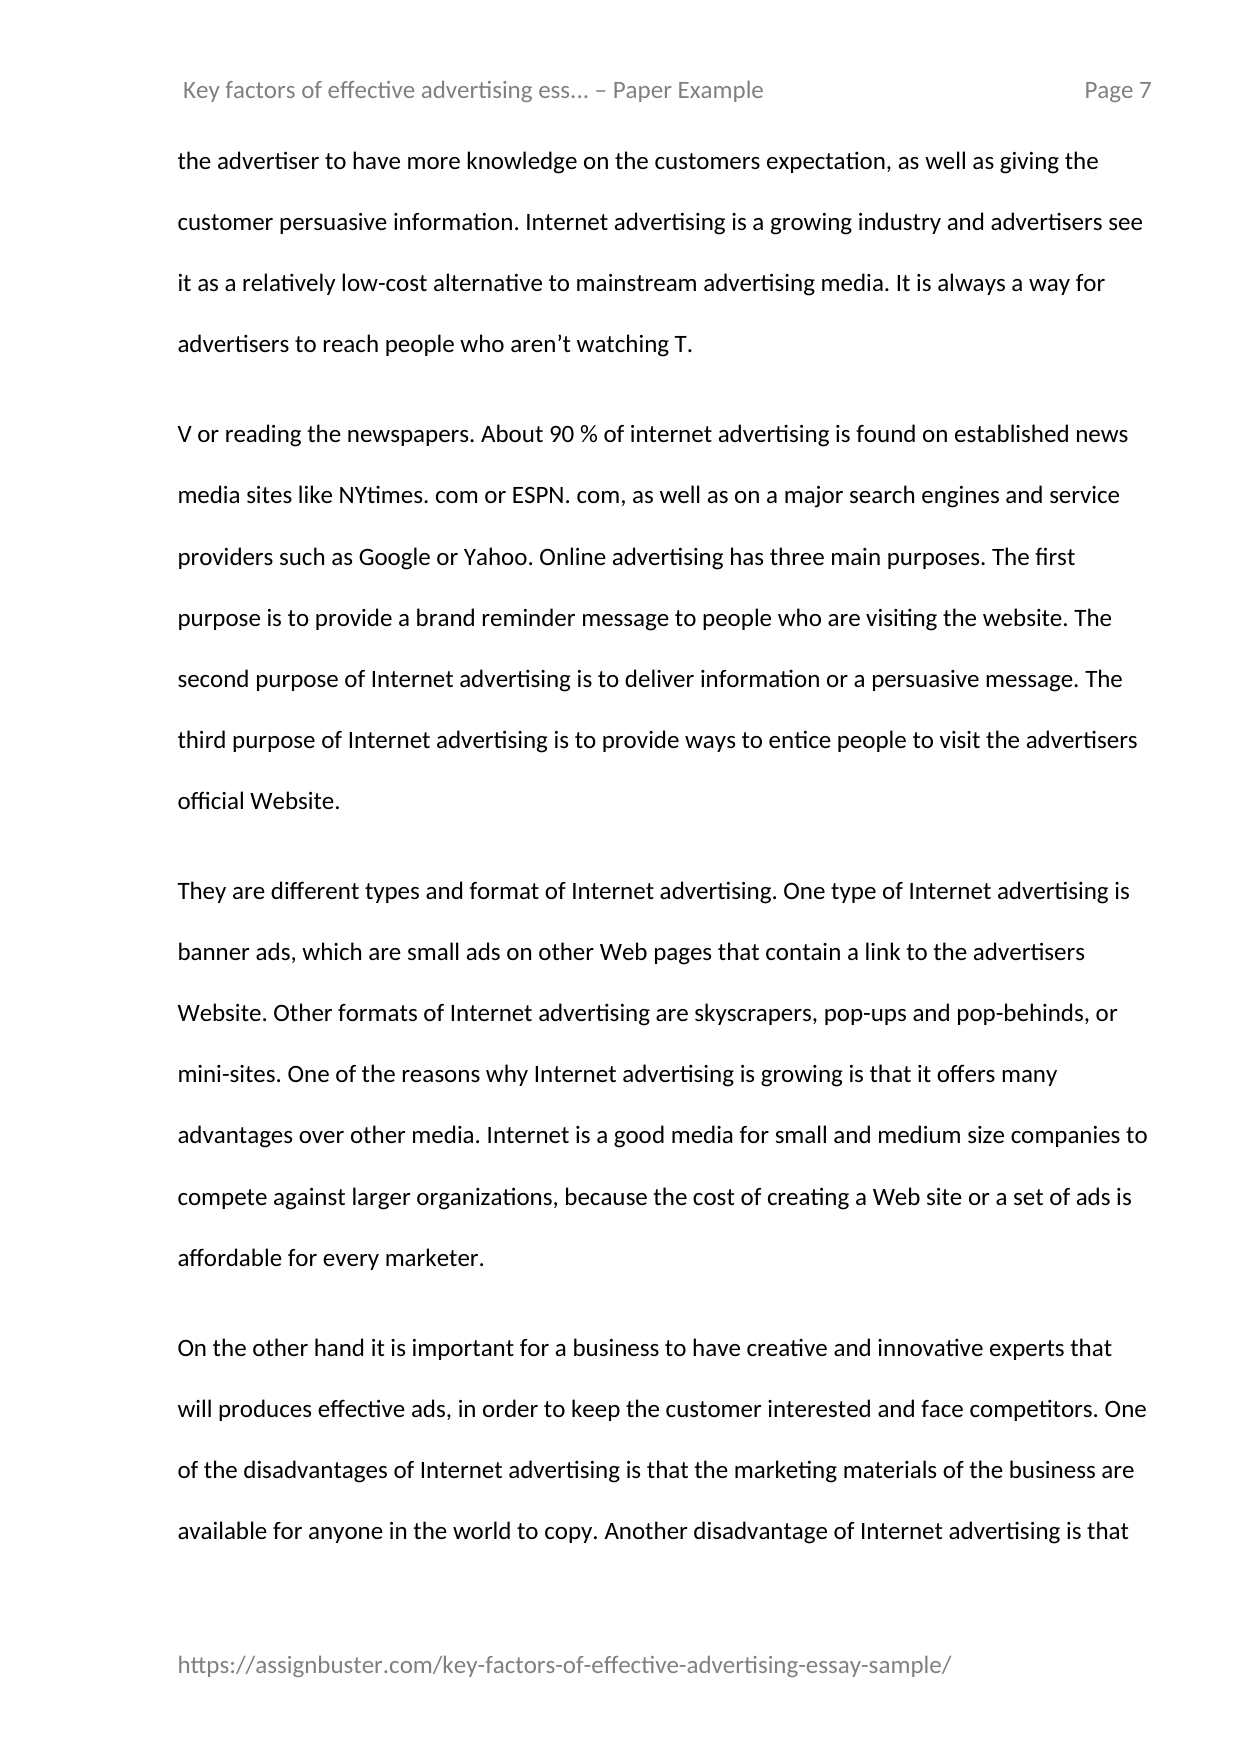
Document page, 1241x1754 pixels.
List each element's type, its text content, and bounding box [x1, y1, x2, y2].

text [177, 1332, 1152, 1546]
text V or reading the newspapers. About 90 % of internet advertising is found on established news media sites like NYtimes. com or ESPN. com, as well as on a major search engines and service providers such as Google or Yahoo. Online advertising has three main purposes. The first purpose is to provide a brand reminder message to people who are visiting the website. The second purpose of Internet advertising is to deliver information or a persuasive message. The third purpose of Internet advertising is to provide ways to entice people to visit the advertisers official Website. [177, 419, 1152, 815]
text They are different types and format of Internet advertising. One type of Internet advertising is banner ads, which are small ads on other Web pages that contain a link to the advertisers Website. Other formats of Internet advertising are skyscrapers, pop-ups and pop-behinds, or mini-sites. One of the reasons why Internet advertising is growing is that it offers many advantages over other media. Internet is a good media for small and medium size companies to compete against larger organizations, because the cost of creating a Web site or a set of ads is affordable for every marketer. [177, 875, 1152, 1272]
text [177, 145, 1152, 359]
